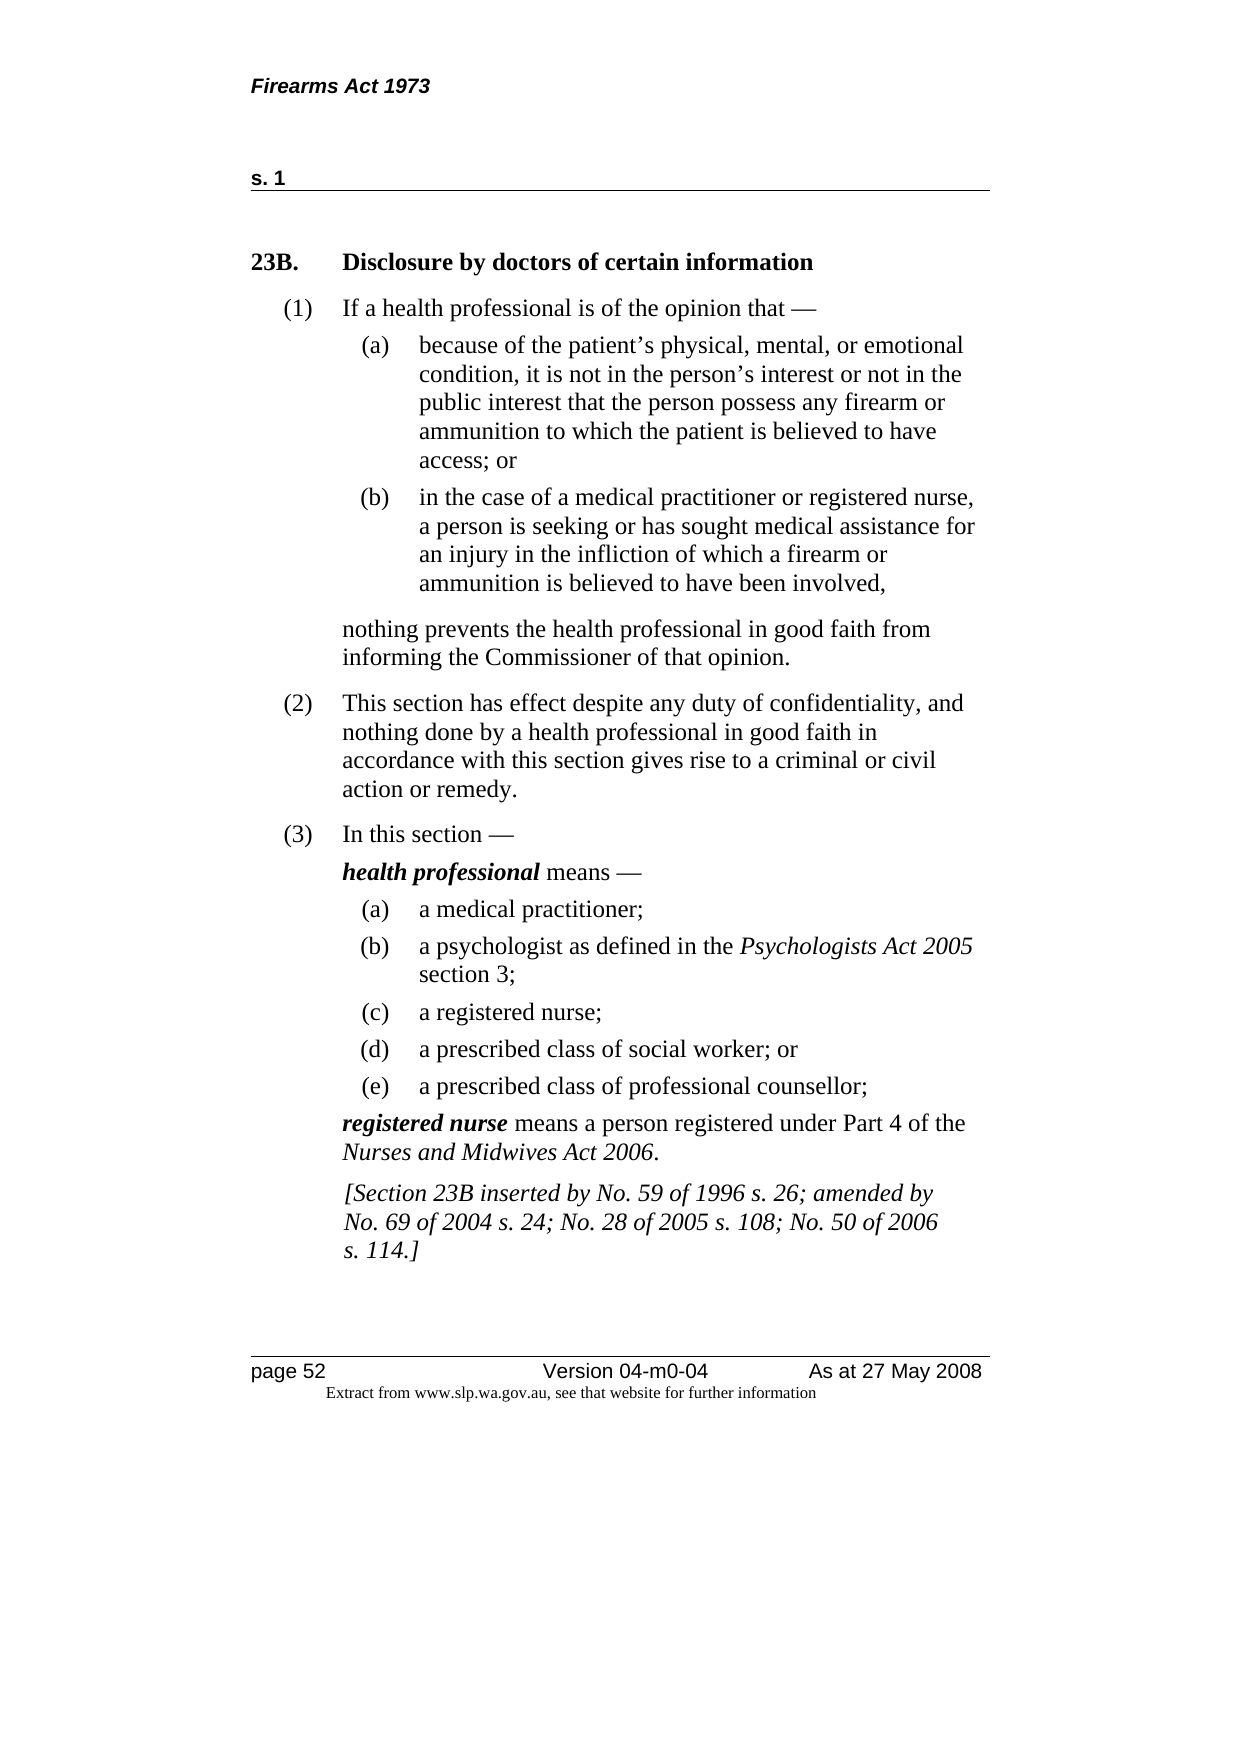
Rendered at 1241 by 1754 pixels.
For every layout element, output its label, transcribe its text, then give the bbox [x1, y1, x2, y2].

text [Section 23B inserted by No. 59 of 1996 s. 26; amended by No. 69 of 2004 s. 24; No. 28 of 2005 s. 108; No. 50 of 2006 s. 114.] [251, 1178, 990, 1264]
text (3) In this section — [251, 819, 990, 848]
text health professional means — [251, 857, 990, 885]
text (b) a psychologist as defined in the Psychologists Act 2005 section 3; [251, 931, 990, 988]
text nothing prevents the health professional in good faith from informing the Commissioner of that opinion. [251, 614, 990, 671]
text registered nurse means a person registered under Part 4 of the Nurses and Midwives Act 2006. [251, 1108, 990, 1165]
text (1) If a health professional is of the opinion that — [251, 293, 990, 322]
text (a) because of the patient’s physical, mental, or emotional condition, it is not in the person’s interest or not in the public interest that the person possess any firearm or ammunition to which the patient is believed to have access; or [251, 330, 990, 474]
text (2) This section has effect despite any duty of confidentiality, and nothing done by a health professional in good faith in accordance with this section gives rise to a criminal or civil action or remedy. [251, 688, 990, 803]
text (d) a prescribed class of social worker; or [251, 1034, 990, 1062]
text (b) in the case of a medical practitioner or registered nurse, a person is seeking or has sought medical assistance for an injury in the infliction of which a firearm or ammunition is believed to have been involved, [251, 482, 990, 597]
subtitle 23B. Disclosure by doctors of certain information [251, 247, 990, 276]
text (a) a medical practitioner; [251, 894, 990, 922]
text (c) a registered nurse; [251, 997, 990, 1025]
text (e) a prescribed class of professional counsellor; [251, 1071, 990, 1099]
